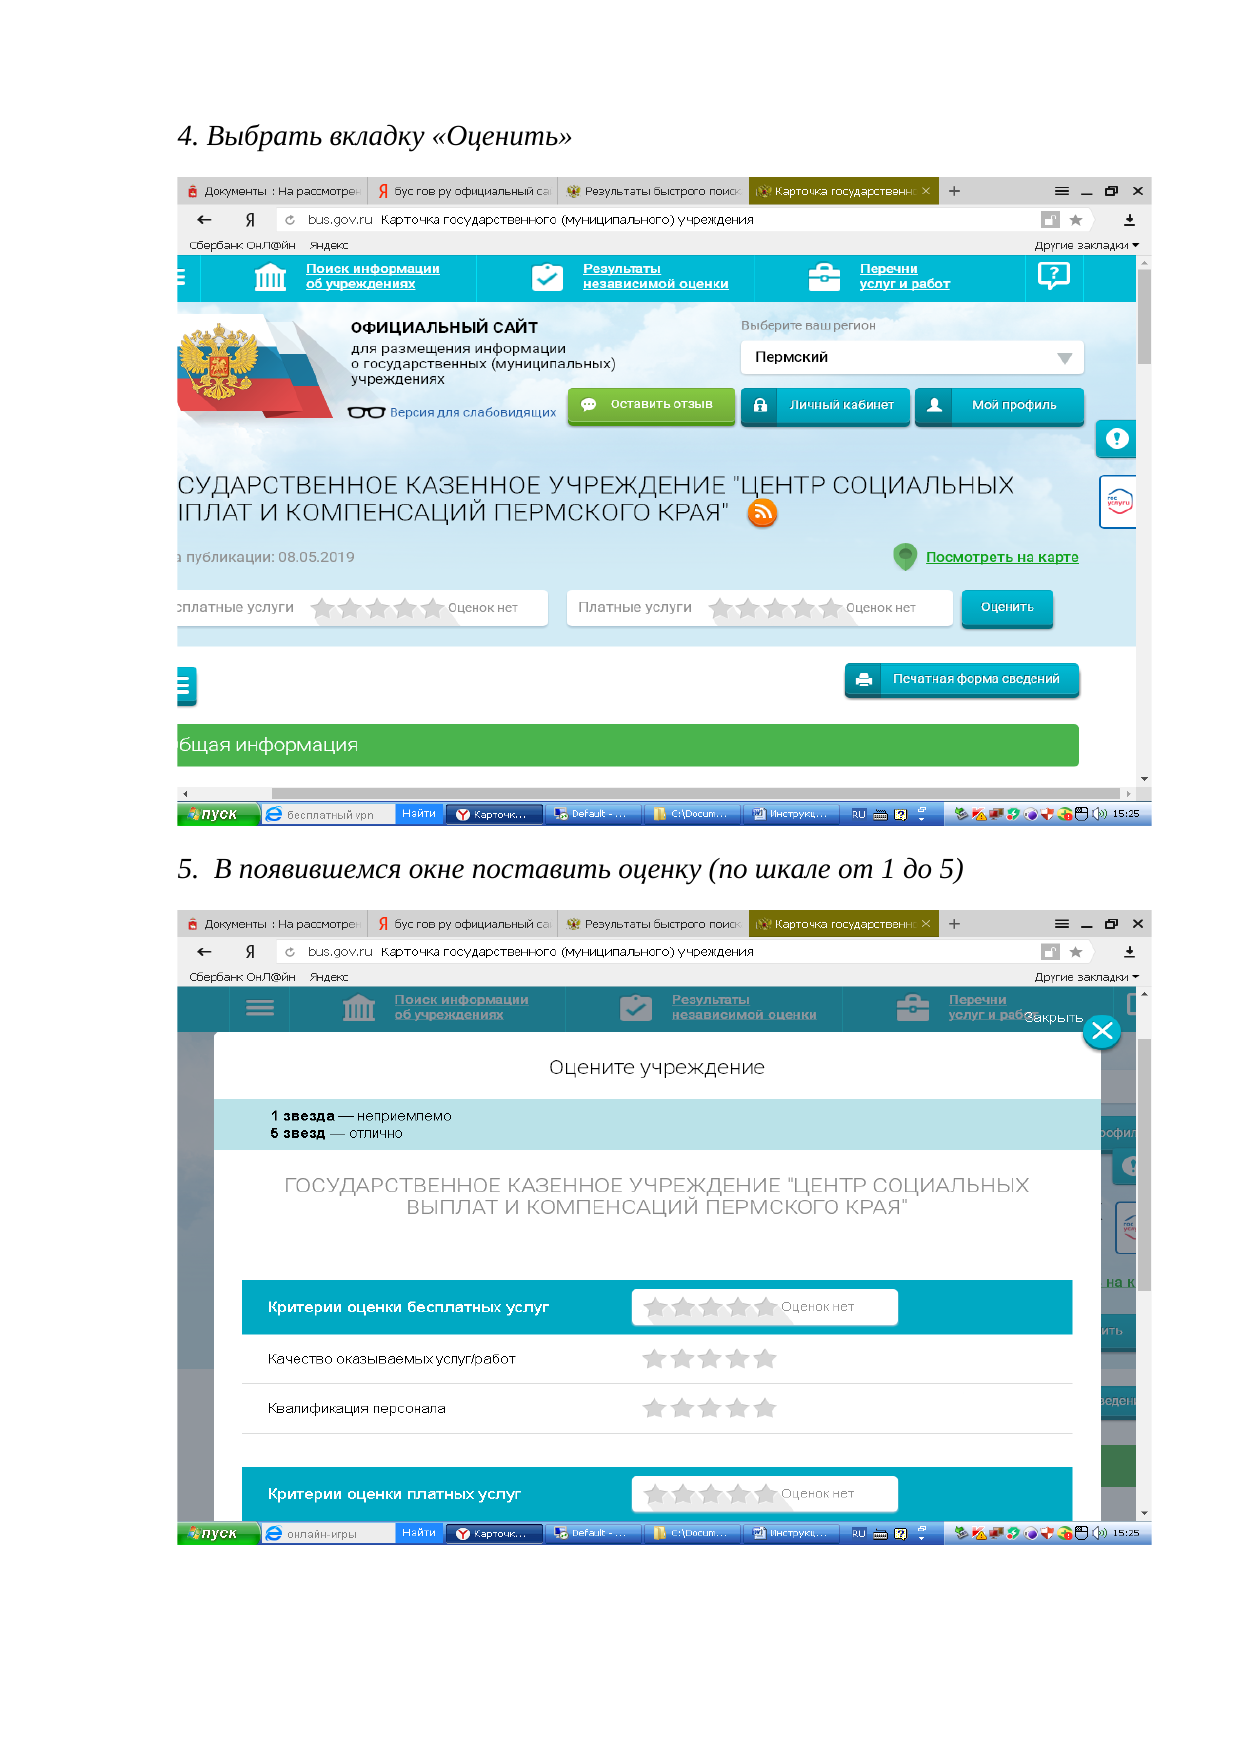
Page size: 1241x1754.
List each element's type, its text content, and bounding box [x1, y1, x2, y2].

picture [177, 910, 1152, 1545]
text 4. Выбрать вкладку «Оценить» [177, 118, 1152, 152]
text 5. В появившемся окне поставить оценку (по шкале от 1 до 5) [177, 851, 1152, 884]
picture [177, 177, 1152, 826]
